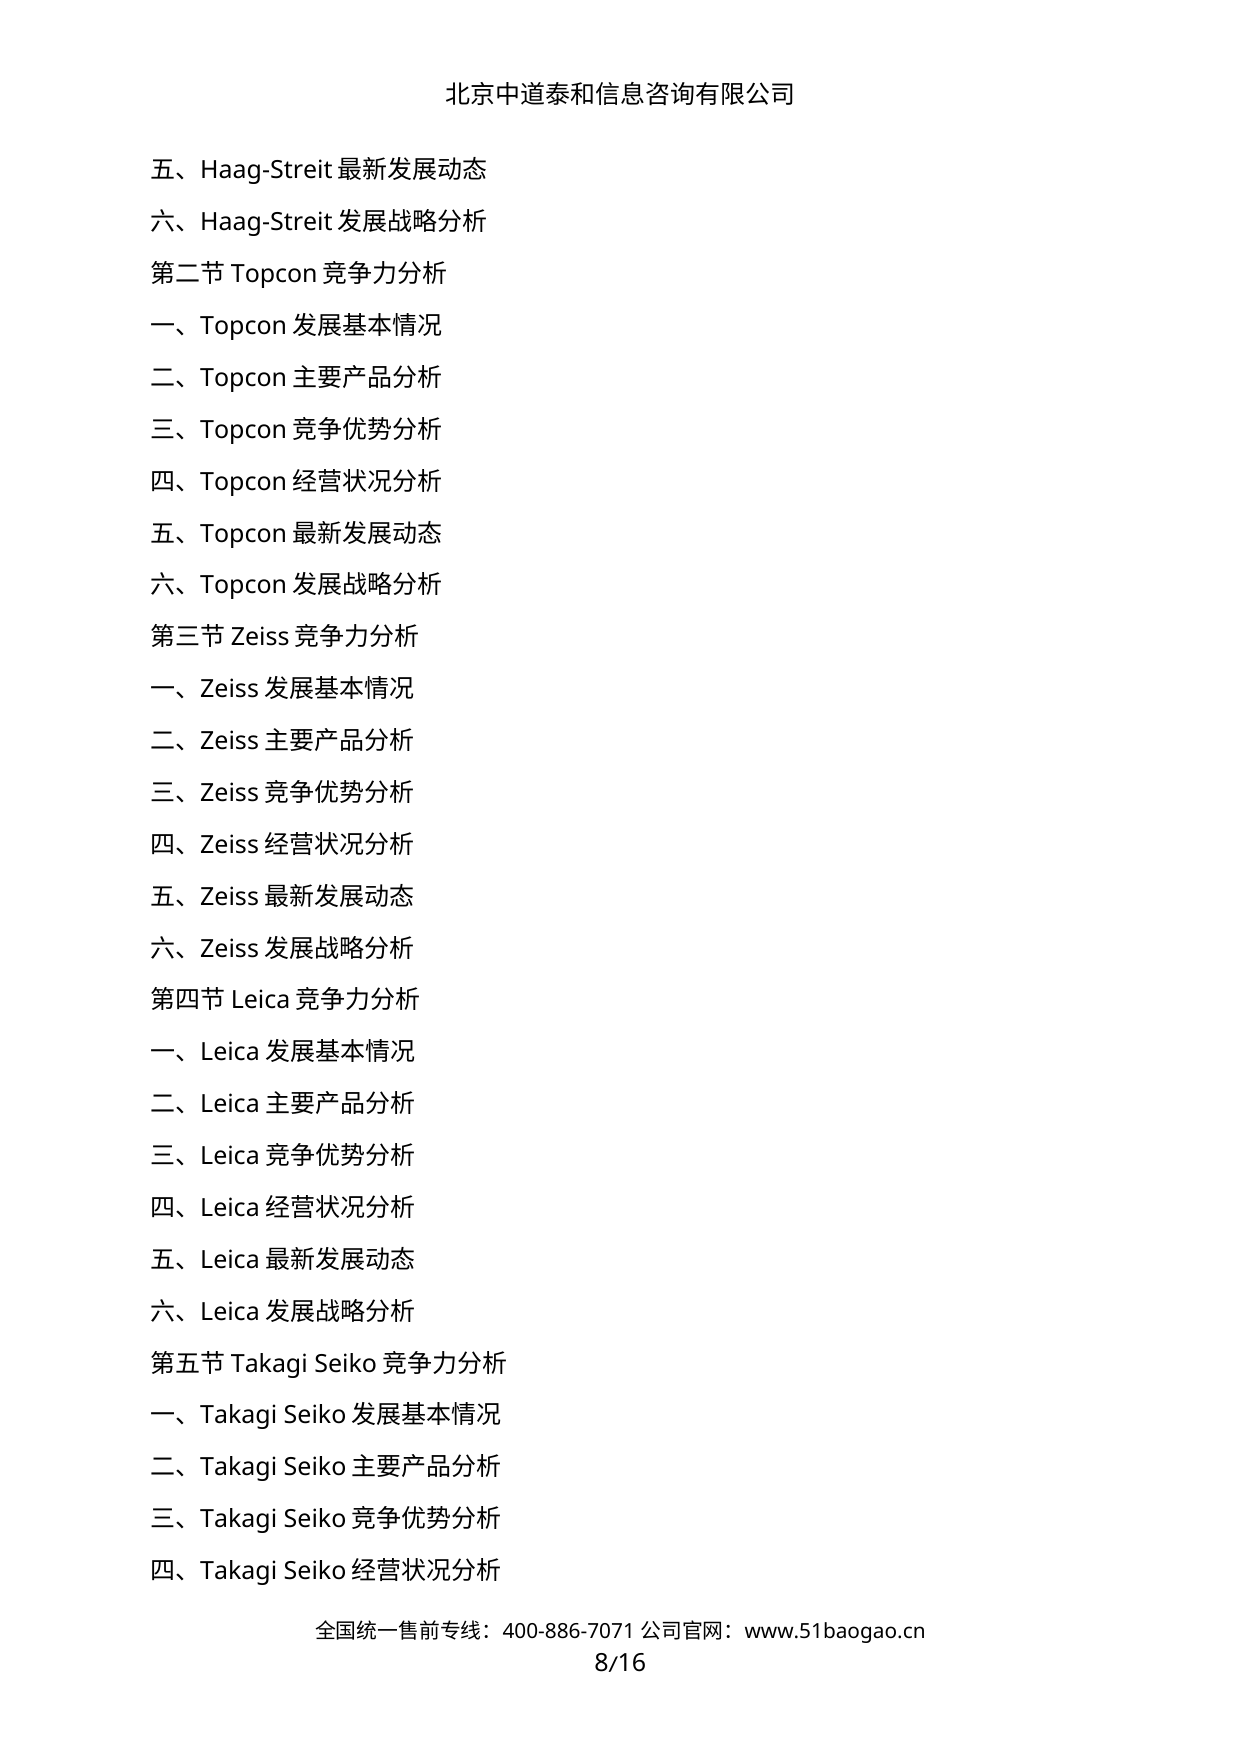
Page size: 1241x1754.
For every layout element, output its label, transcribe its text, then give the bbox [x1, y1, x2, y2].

text 二、Zeiss主要产品分析 [150, 721, 1090, 757]
text 五、Zeiss最新发展动态 [150, 876, 1090, 912]
text 一、Takagi Seiko发展基本情况 [150, 1395, 1090, 1431]
text 六、Zeiss发展战略分析 [150, 928, 1090, 964]
text 一、Zeiss发展基本情况 [150, 669, 1090, 705]
text 第三节 Zeiss竞争力分析 [150, 617, 1090, 653]
text 一、Leica发展基本情况 [150, 1032, 1090, 1068]
text 三、Topcon竞争优势分析 [150, 409, 1090, 446]
text 四、Zeiss经营状况分析 [150, 824, 1090, 861]
text 第五节 Takagi Seiko竞争力分析 [150, 1343, 1090, 1379]
text 四、Topcon经营状况分析 [150, 461, 1090, 497]
text 六、Haag-Streit发展战略分析 [150, 202, 1090, 238]
text 三、Takagi Seiko竞争优势分析 [150, 1499, 1090, 1535]
text 六、Leica发展战略分析 [150, 1291, 1090, 1327]
text 四、Leica经营状况分析 [150, 1187, 1090, 1224]
text 二、Takagi Seiko主要产品分析 [150, 1447, 1090, 1483]
text 第四节 Leica竞争力分析 [150, 980, 1090, 1016]
text 三、Zeiss竞争优势分析 [150, 772, 1090, 809]
text 一、Topcon发展基本情况 [150, 306, 1090, 342]
text 四、Takagi Seiko经营状况分析 [150, 1551, 1090, 1587]
text 二、Topcon主要产品分析 [150, 357, 1090, 394]
text 五、Leica最新发展动态 [150, 1239, 1090, 1276]
text 六、Topcon发展战略分析 [150, 565, 1090, 601]
text 五、Haag-Streit最新发展动态 [150, 150, 1090, 186]
text 三、Leica竞争优势分析 [150, 1136, 1090, 1172]
text 五、Topcon最新发展动态 [150, 513, 1090, 549]
text 第二节 Topcon竞争力分析 [150, 254, 1090, 290]
text 二、Leica主要产品分析 [150, 1084, 1090, 1120]
